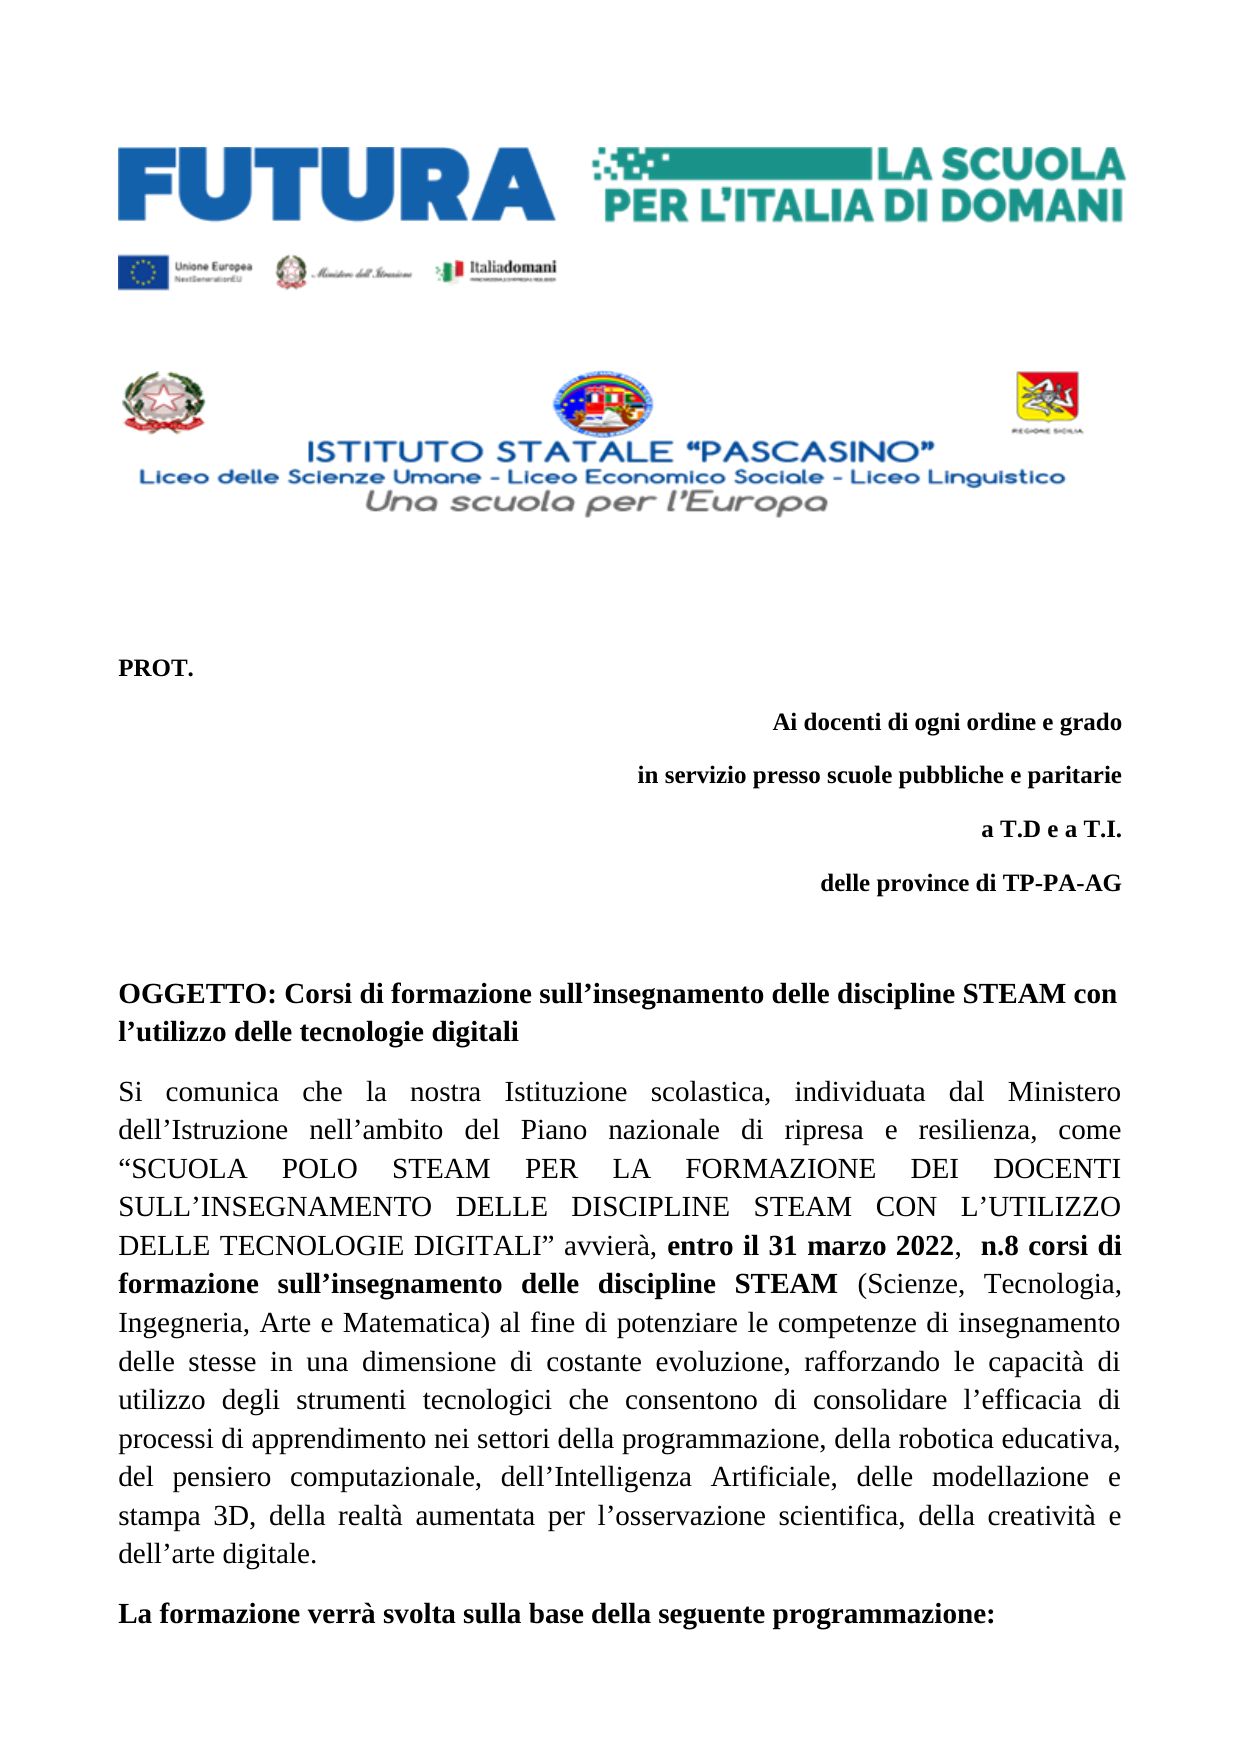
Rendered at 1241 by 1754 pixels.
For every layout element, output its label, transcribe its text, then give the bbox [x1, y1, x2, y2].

text La formazione verrà svolta sulla base della seguente programmazione: [118, 1596, 1122, 1629]
text delle province di TP-PA-AG [118, 868, 1122, 897]
text Si comunica che la nostra Istituzione scolastica, individuata dal Ministero dell’Istruzione nell’ambito del Piano nazionale di ripresa e resilienza, come “SCUOLA POLO STEAM PER LA FORMAZIONE DEI DOCENTI SULL’INSEGNAMENTO DELLE DISCIPLINE STEAM CON L’UTILIZZO DELLE TECNOLOGIE DIGITALI” avvierà, entro il 31 marzo 2022, n.8 corsi di formazione sull’insegnamento delle discipline STEAM (Scienze, Tecnologia, Ingegneria, Arte e Matematica) al fine di potenziare le competenze di insegnamento delle stesse in una dimensione di costante evoluzione, rafforzando le capacità di utilizzo degli strumenti tecnologici che consentono di consolidare l’efficacia di processi di apprendimento nei settori della programmazione, della robotica educativa, del pensiero computazionale, dell’Intelligenza Artificiale, delle modellazione e stampa 3D, della realtà aumentata per l’osservazione scientifica, della creatività e dell’arte digitale. [118, 1074, 1122, 1570]
text PROT. [118, 653, 1122, 682]
text OGGETTO: Corsi di formazione sull’insegnamento delle discipline STEAM con l’utilizzo delle tecnologie digitali [118, 976, 1122, 1048]
text a T.D e a T.I. [118, 814, 1122, 843]
picture [118, 370, 1087, 521]
text in servizio presso scuole pubbliche e paritarie [118, 761, 1122, 789]
picture [118, 147, 1129, 292]
text Ai docenti di ogni ordine e grado [118, 707, 1122, 736]
